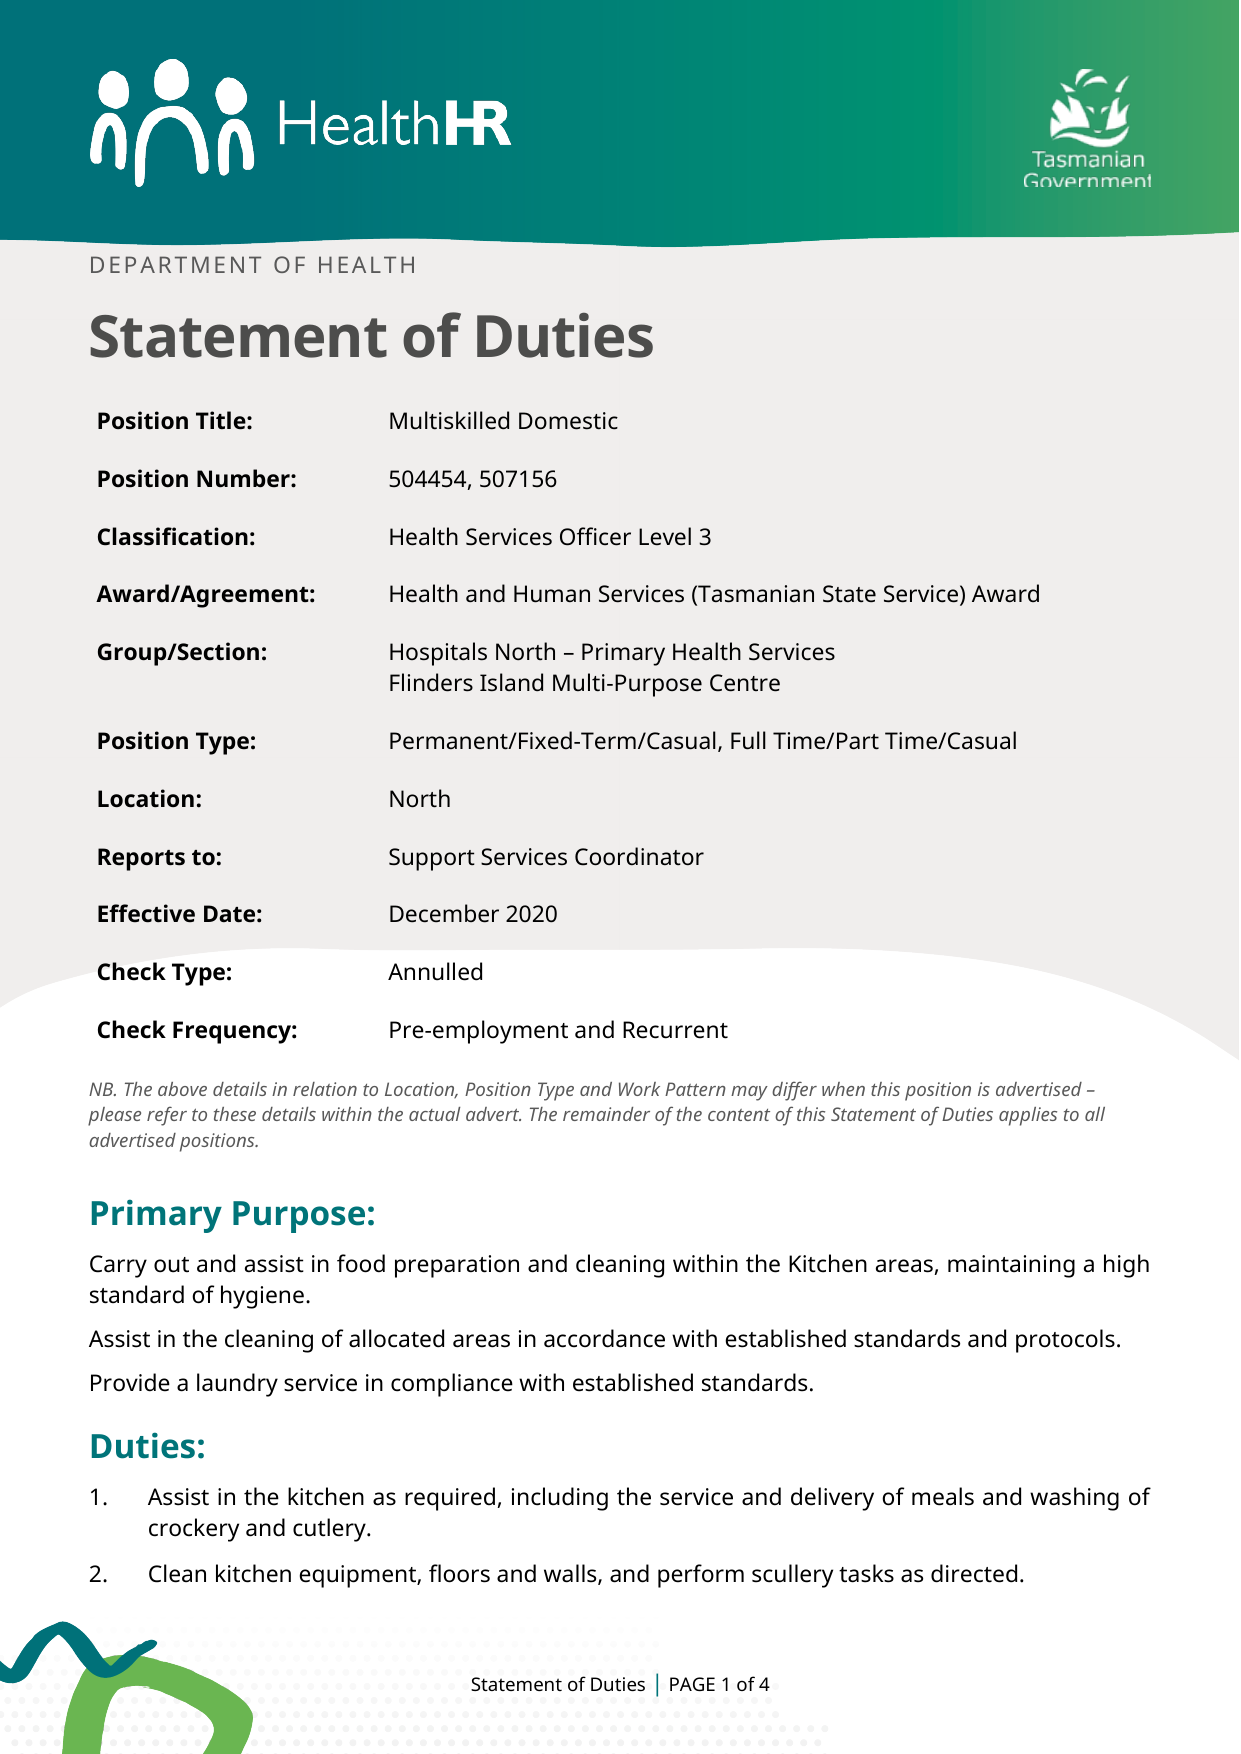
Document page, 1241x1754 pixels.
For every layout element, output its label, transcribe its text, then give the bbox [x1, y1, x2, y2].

table_header Position Title: [85, 399, 377, 457]
subtitle Duties: [89, 1423, 1152, 1468]
picture [0, 1580, 1209, 1754]
table_cell December 2020 [377, 892, 1152, 950]
table_cell 504454, 507156 [377, 457, 1152, 515]
list Assist in the kitchen as required, including the service and delivery of meals and washing of crockery and cutlery. [89, 1481, 1152, 1543]
list Clean kitchen equipment, floors and walls, and perform scullery tasks as directed. [89, 1558, 1152, 1589]
table_cell Hospitals North – Primary Health Services Flinders Island Multi-Purpose Centre [377, 630, 1152, 719]
text DEPARTMENT OF HEALTH [89, 249, 1152, 280]
picture [0, 0, 1239, 1196]
table_cell Support Services Coordinator [377, 835, 1152, 892]
table_header Multiskilled Domestic [377, 399, 1152, 457]
table_cell Classification: [85, 515, 377, 572]
table_cell Reports to: [85, 835, 377, 892]
table_cell Group/Section: [85, 630, 377, 719]
title Statement of Duties [89, 295, 1152, 374]
list Provide a laundry service in compliance with established standards. [89, 1367, 1152, 1398]
table_cell Location: [85, 777, 377, 834]
table_cell Position Type: [85, 719, 377, 777]
list Carry out and assist in food preparation and cleaning within the Kitchen areas, maintaining a high standard of hygiene. [89, 1248, 1152, 1310]
subtitle Primary Purpose: [89, 1190, 1152, 1235]
table_cell Health Services Officer Level 3 [377, 515, 1152, 572]
table_cell Check Frequency: [85, 1008, 377, 1076]
text NB. The above details in relation to Location, Position Type and Work Pattern may differ when this position is advertised – please refer to these details within the actual advert. The remainder of the content of this Statement of Duties applies to all advertised positions. [89, 1076, 1152, 1152]
table_cell Check Type: [85, 950, 377, 1008]
table_cell Position Number: [85, 457, 377, 515]
table_cell Award/Agreement: [85, 573, 377, 630]
table_cell Effective Date: [85, 892, 377, 950]
list Assist in the cleaning of allocated areas in accordance with established standards and protocols. [89, 1323, 1152, 1354]
